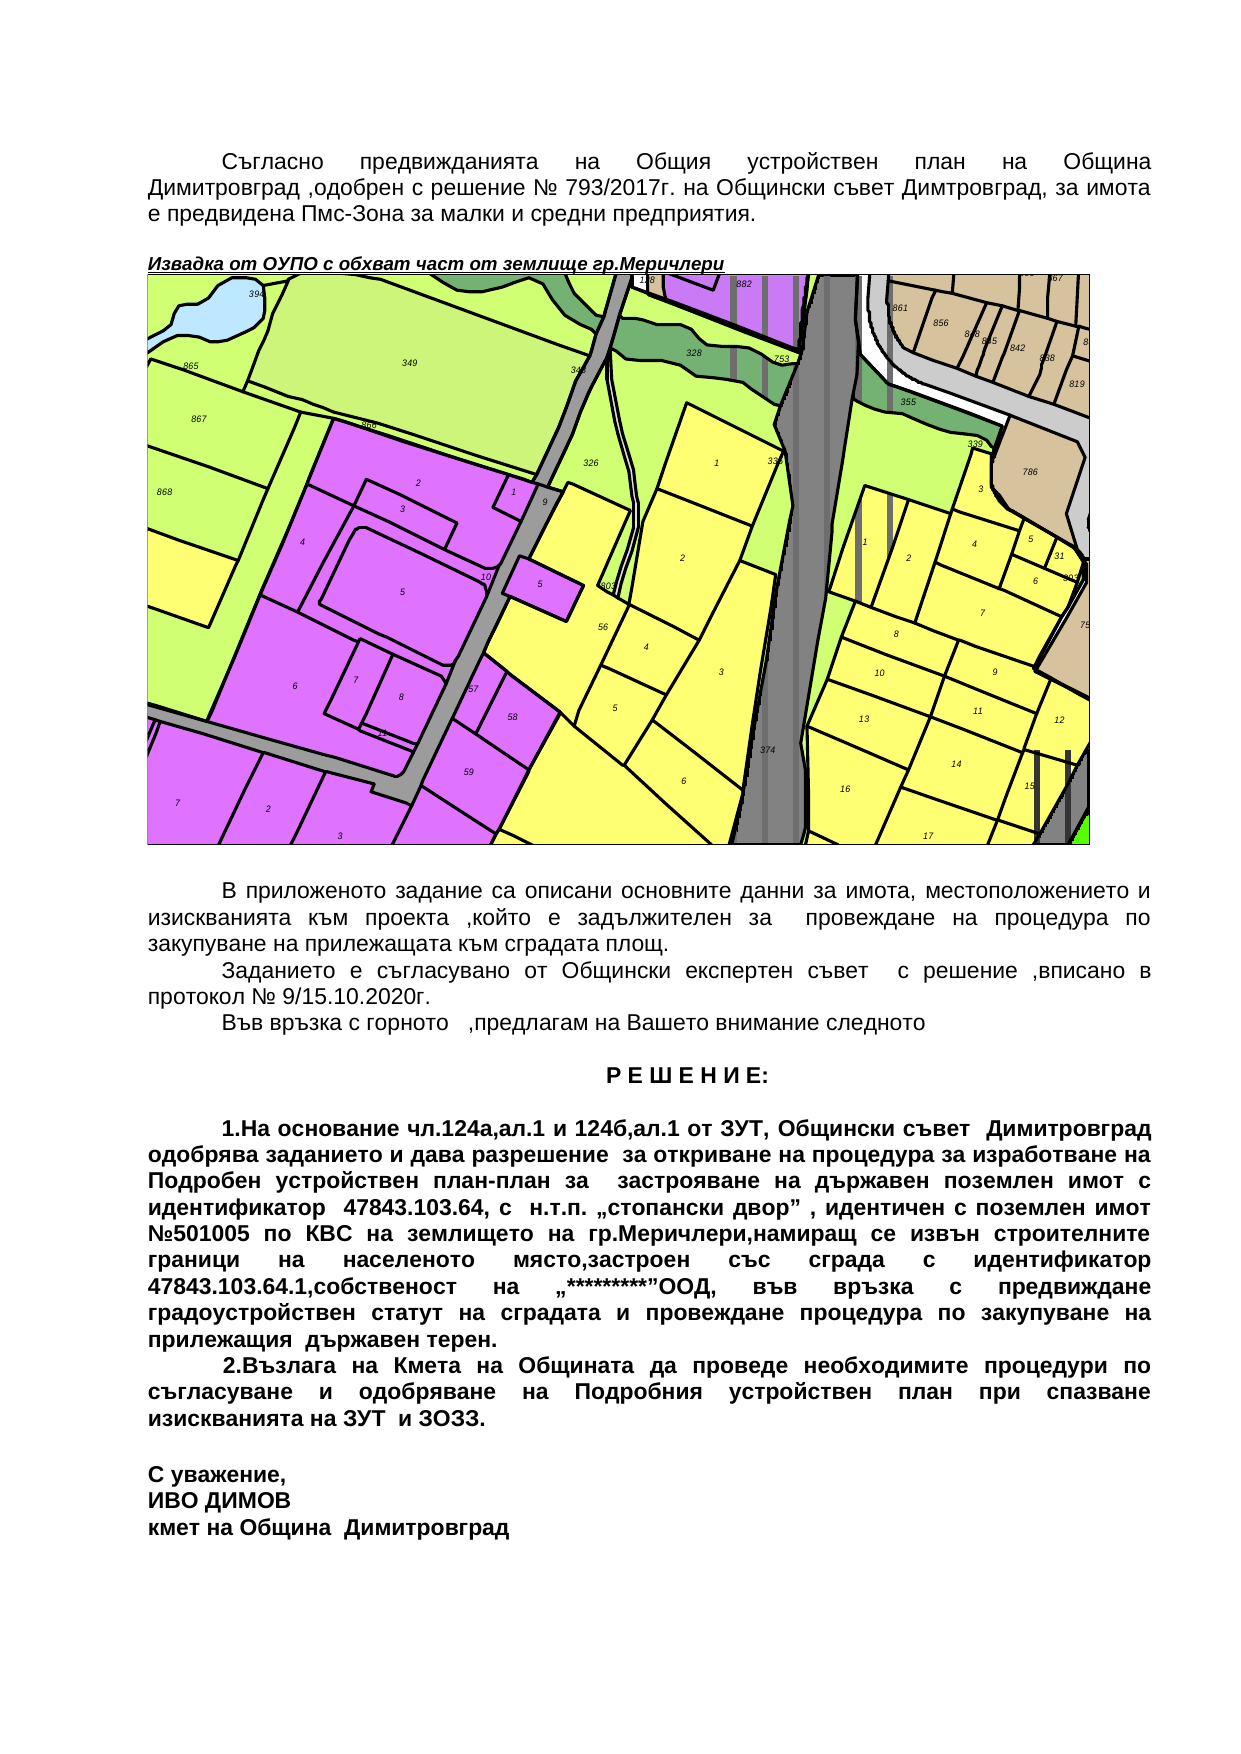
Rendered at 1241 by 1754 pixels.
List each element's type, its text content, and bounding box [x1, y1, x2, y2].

text Съгласно предвижданията на Общия устройствен план на Община Димитровград ,одобрен с решение № 793/2017г. на Общински съвет Димтровград, за имота е предвидена Пмс-Зона за малки и средни предприятия. [148, 148, 1152, 227]
text Във връзка с горното ,предлагам на Вашето внимание следното [148, 1009, 1152, 1036]
text 2.Възлага на Кмета на Общината да проведе необходимите процедури по съгласуване и одобряване на Подробния устройствен план при спазване изискванията на ЗУТ и ЗОЗЗ. [148, 1352, 1152, 1431]
text Извадка от ОУПО с обхват част от землище гр.Меричлери [148, 253, 1152, 851]
text 1.На основание чл.124а,ал.1 и 124б,ал.1 от ЗУТ, Общински съвет Димитровград одобрява заданието и дава разрешение за откриване на процедура за изработване на Подробен устройствен план-план за застрояване на държавен поземлен имот с идентификатор 47843.103.64, с н.т.п. „стопански двор” , идентичен с поземлен имот №501005 по КВС на землището на гр.Меричлери,намиращ се извън строителните граници на населеното място,застроен със сграда с идентификатор 47843.103.64.1,собственост на „*********”ООД, във връзка с предвиждане градоустройствен статут на сградата и провеждане процедура по закупуване на прилежащия държавен терен. [148, 1115, 1152, 1352]
text ИВО ДИМОВ [148, 1487, 1152, 1514]
text кмет на Община Димитровград [148, 1514, 1152, 1540]
text В приложеното задание са описани основните данни за имота, местоположението и изискванията към проекта ,който е задължителен за провеждане на процедура по закупуване на прилежащата към сградата площ. [148, 877, 1152, 957]
text С уважение, [148, 1461, 1152, 1487]
text Заданието е съгласувано от Общински експертен съвет с решение ,вписано в протокол № 9/15.10.2020г. [148, 957, 1152, 1009]
text Р Е Ш Е Н И Е: [148, 1062, 1152, 1088]
